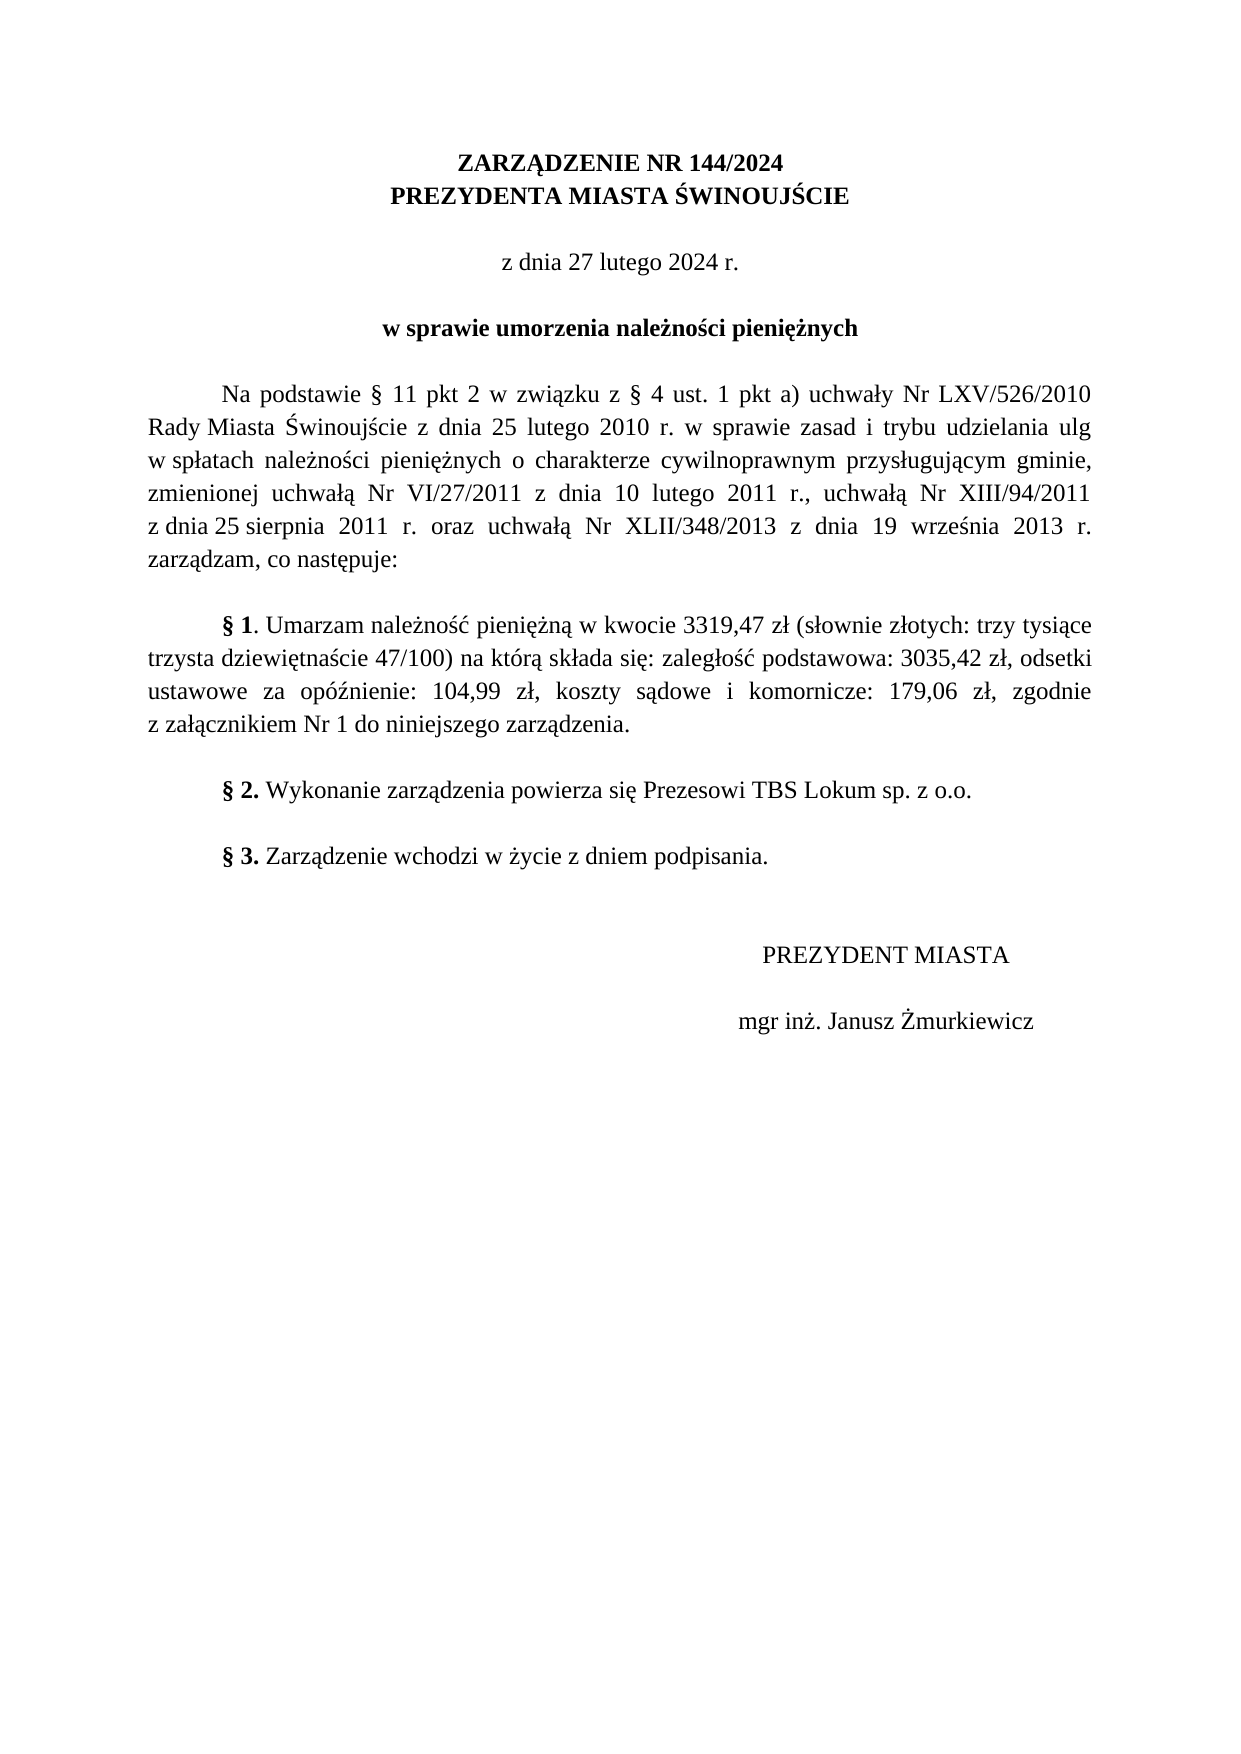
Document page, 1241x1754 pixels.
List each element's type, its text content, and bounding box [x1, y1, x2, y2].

text PREZYDENT MIASTA [679, 940, 1092, 969]
text Na podstawie § 11 pkt 2 w związku z § 4 ust. 1 pkt a) uchwały Nr LXV/526/2010 Rady Miasta Świnoujście z dnia 25 lutego 2010 r. w sprawie zasad i trybu udzielania ulg w spłatach należności pieniężnych o charakterze cywilnoprawnym przysługującym gminie, zmienionej uchwałą Nr VI/27/2011 z dnia 10 lutego 2011 r., uchwałą Nr XIII/94/2011 z dnia 25 sierpnia 2011 r. oraz uchwałą Nr XLII/348/2013 z dnia 19 września 2013 r. zarządzam, co następuje: [148, 379, 1092, 573]
text ZARZĄDZENIE NR 144/2024 [148, 148, 1092, 176]
text § 3. Zarządzenie wchodzi w życie z dniem podpisania. [148, 841, 1092, 870]
text w sprawie umorzenia należności pieniężnych [148, 313, 1092, 342]
text § 2. Wykonanie zarządzenia powierza się Prezesowi TBS Lokum sp. z o.o. [148, 775, 1092, 804]
text § 1. Umarzam należność pieniężną w kwocie 3319,47 zł (słownie złotych: trzy tysiące trzysta dziewiętnaście 47/100) na którą składa się: zaległość podstawowa: 3035,42 zł, odsetki ustawowe za opóźnienie: 104,99 zł, koszty sądowe i komornicze: 179,06 zł, zgodnie z załącznikiem Nr 1 do niniejszego zarządzenia. [148, 610, 1092, 738]
text PREZYDENTA MIASTA ŚWINOUJŚCIE [148, 181, 1092, 209]
text mgr inż. Janusz Żmurkiewicz [679, 1006, 1092, 1035]
text z dnia 27 lutego 2024 r. [148, 247, 1092, 276]
